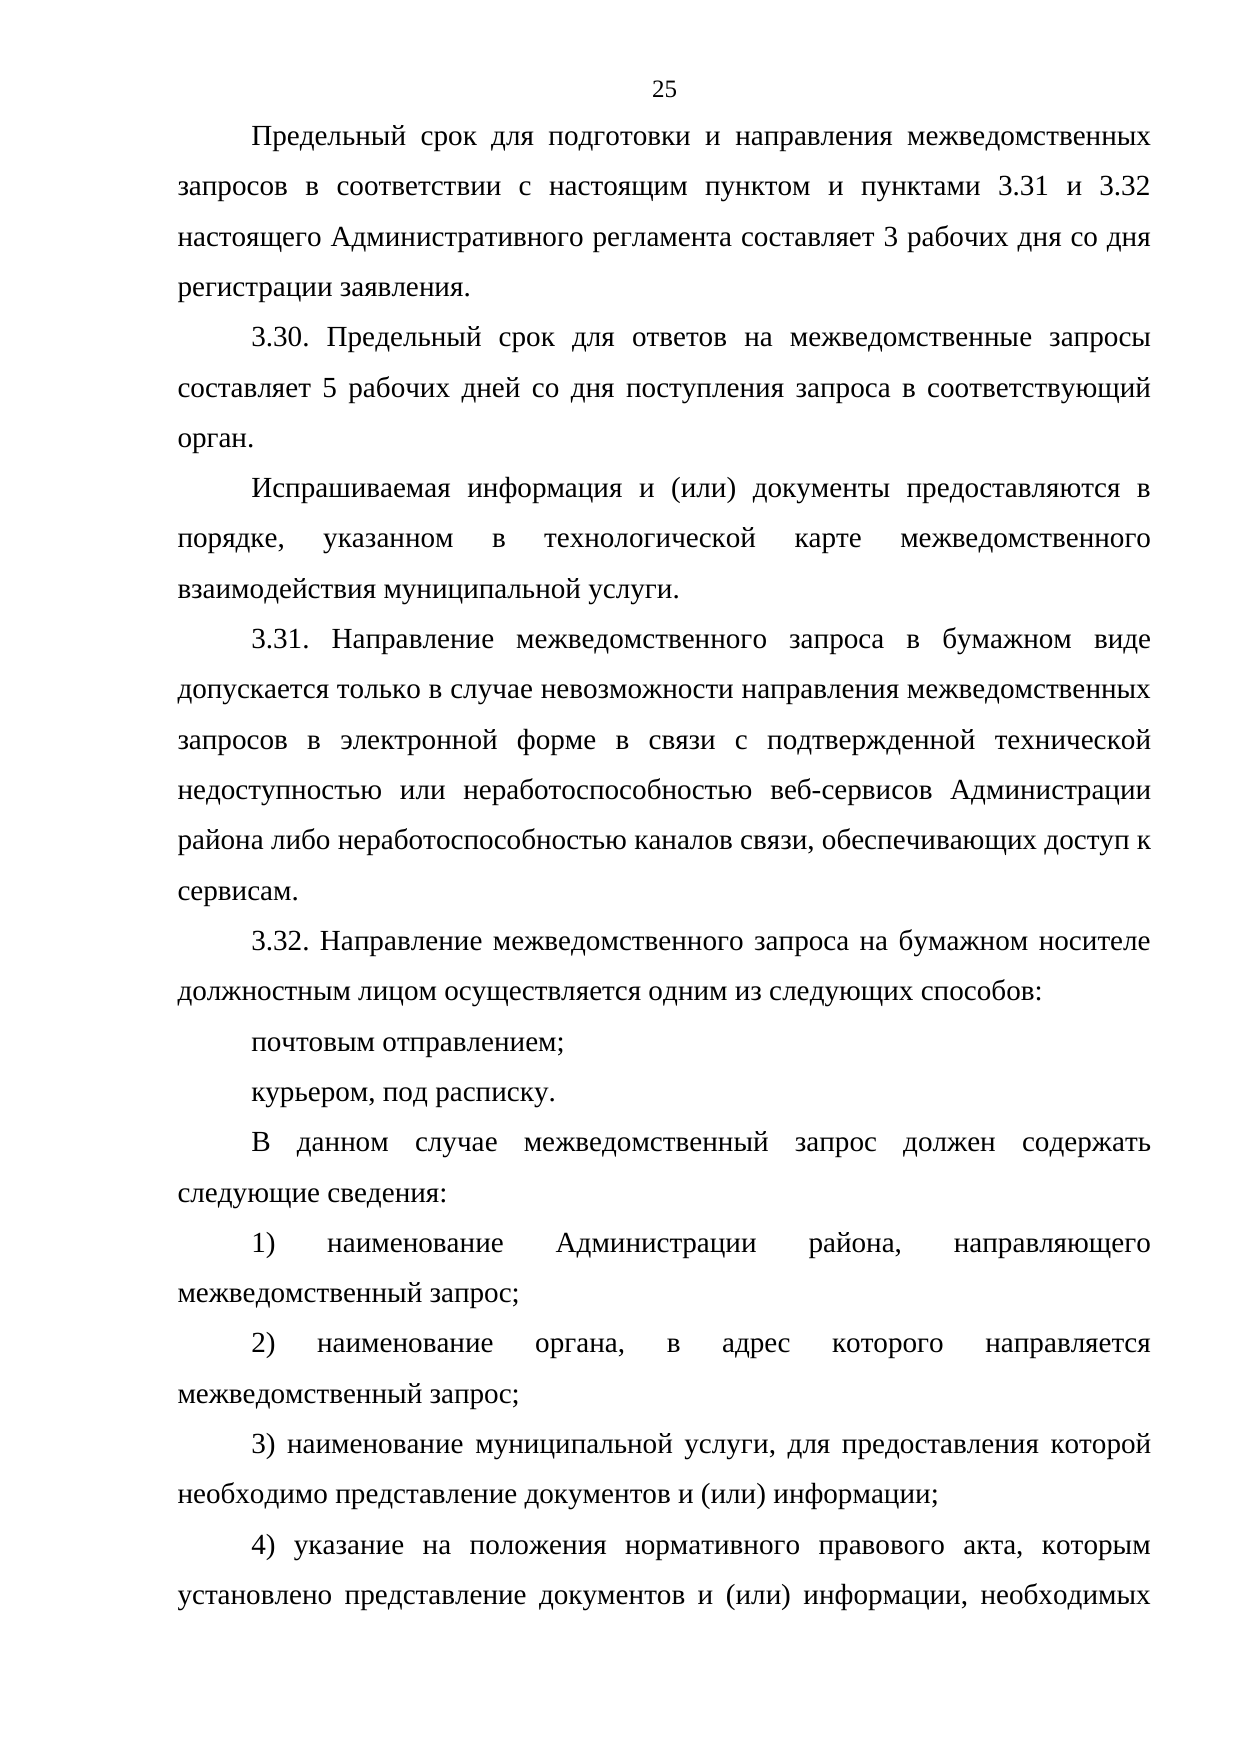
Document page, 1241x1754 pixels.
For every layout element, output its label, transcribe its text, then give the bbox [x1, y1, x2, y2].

text 1) наименование Администрации района, направляющего межведомственный запрос; [177, 1225, 1152, 1309]
text 3.32. Направление межведомственного запроса на бумажном носителе должностным лицом осуществляется одним из следующих способов: [177, 923, 1152, 1007]
text курьером, под расписку. [177, 1074, 1152, 1108]
text В данном случае межведомственный запрос должен содержать следующие сведения: [177, 1124, 1152, 1208]
text Испрашиваемая информация и (или) документы предоставляются в порядке, указанном в технологической карте межведомственного взаимодействия муниципальной услуги. [177, 470, 1152, 604]
text 3) наименование муниципальной услуги, для предоставления которой необходимо представление документов и (или) информации; [177, 1426, 1152, 1510]
text Предельный срок для подготовки и направления межведомственных запросов в соответствии с настоящим пунктом и пунктами 3.31 и 3.32 настоящего Административного регламента составляет 3 рабочих дня со дня регистрации заявления. [177, 118, 1152, 303]
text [177, 1527, 1152, 1611]
text 2) наименование органа, в адрес которого направляется межведомственный запрос; [177, 1326, 1152, 1409]
text почтовым отправлением; [177, 1024, 1152, 1057]
text 3.30. Предельный срок для ответов на межведомственные запросы составляет 5 рабочих дней со дня поступления запроса в соответствующий орган. [177, 319, 1152, 453]
text 3.31. Направление межведомственного запроса в бумажном виде допускается только в случае невозможности направления межведомственных запросов в электронной форме в связи с подтвержденной технической недоступностью или неработоспособностью веб-сервисов Администрации района либо неработоспособностью каналов связи, обеспечивающих доступ к сервисам. [177, 621, 1152, 906]
